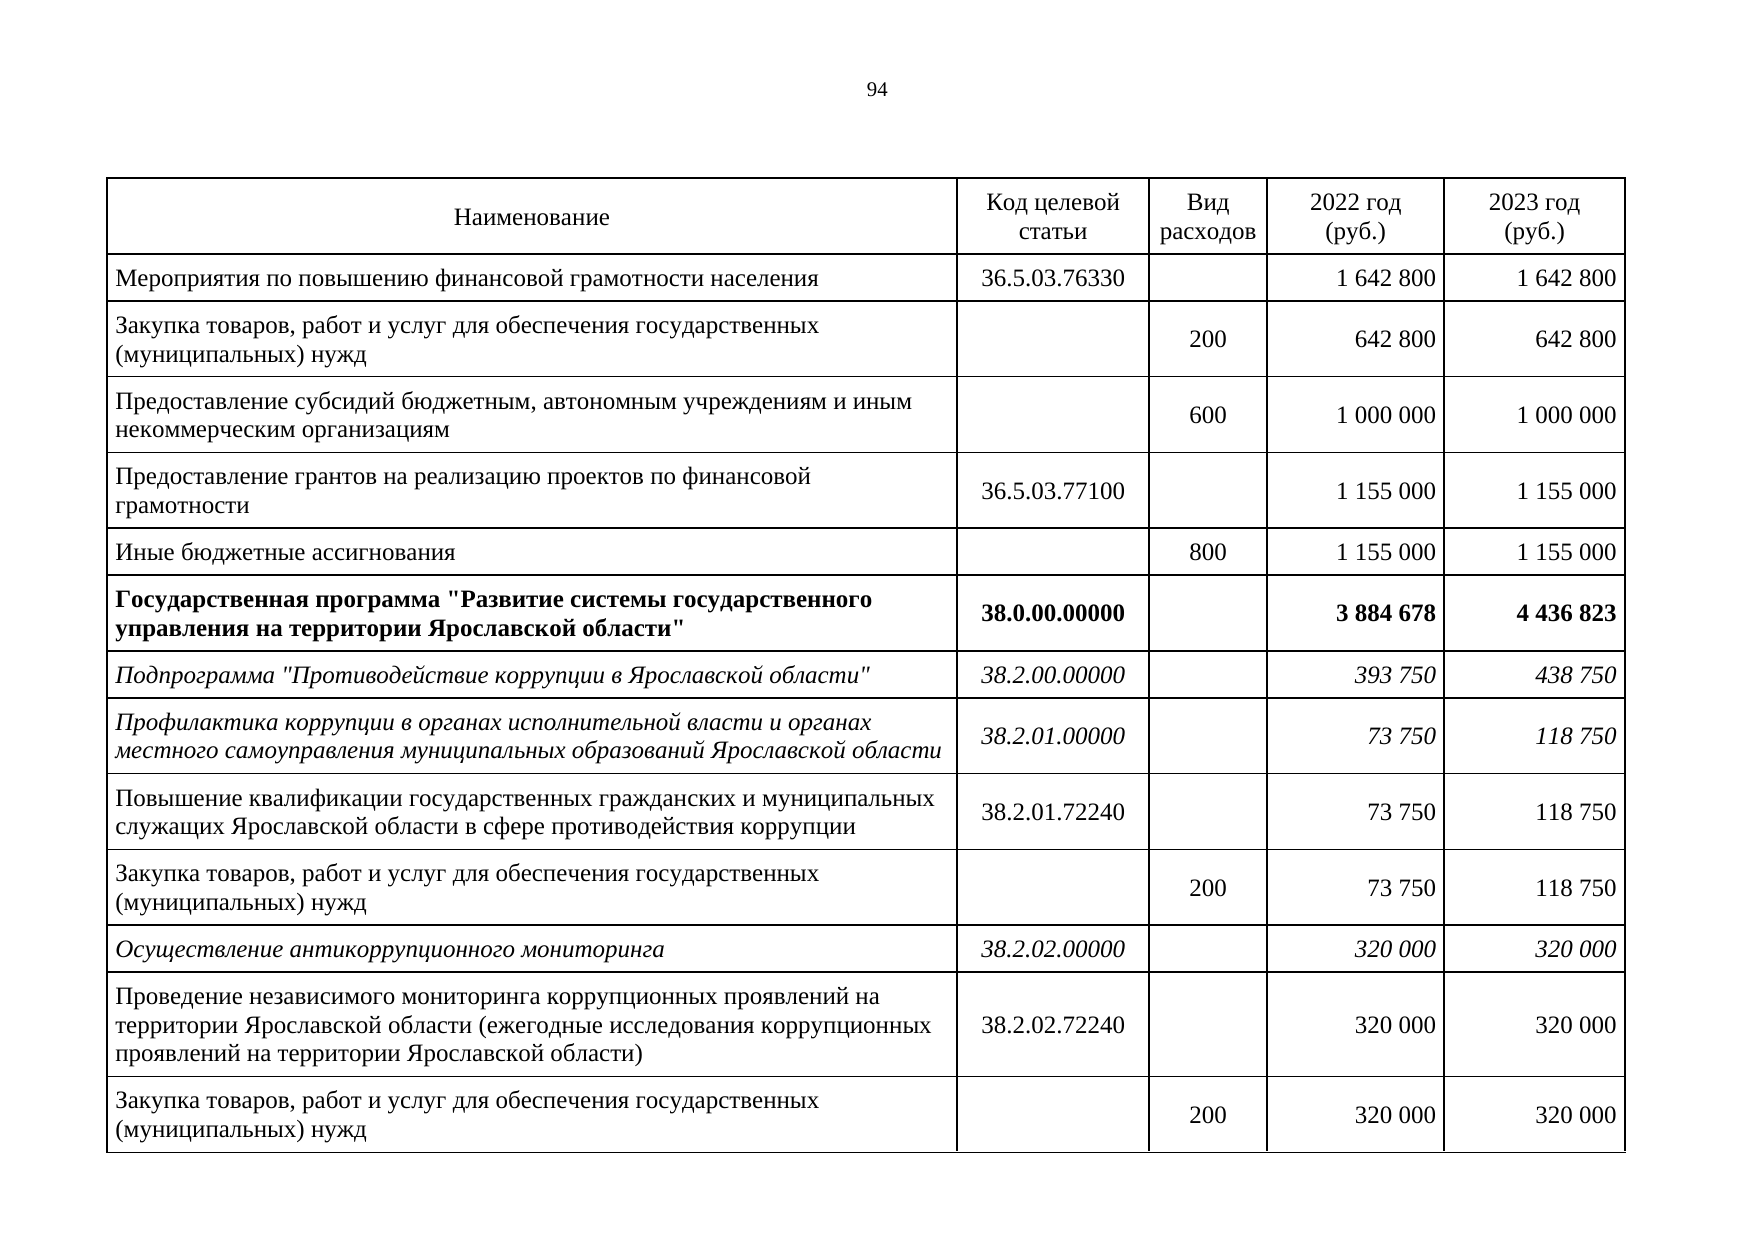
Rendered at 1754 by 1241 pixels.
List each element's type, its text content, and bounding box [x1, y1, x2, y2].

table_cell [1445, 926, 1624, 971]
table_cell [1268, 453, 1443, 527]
table_header Вид расходов [1150, 179, 1266, 253]
table_header 2023 год (руб.) [1445, 179, 1624, 253]
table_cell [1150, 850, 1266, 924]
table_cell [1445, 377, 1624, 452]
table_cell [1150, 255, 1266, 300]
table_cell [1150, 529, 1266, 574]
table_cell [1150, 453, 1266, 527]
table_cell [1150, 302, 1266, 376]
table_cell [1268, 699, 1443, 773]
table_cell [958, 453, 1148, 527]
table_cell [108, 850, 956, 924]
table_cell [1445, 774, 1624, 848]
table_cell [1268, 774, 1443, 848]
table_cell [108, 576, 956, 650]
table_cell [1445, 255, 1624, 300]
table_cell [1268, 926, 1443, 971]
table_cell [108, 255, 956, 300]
table_header Код целевой статьи [958, 179, 1148, 253]
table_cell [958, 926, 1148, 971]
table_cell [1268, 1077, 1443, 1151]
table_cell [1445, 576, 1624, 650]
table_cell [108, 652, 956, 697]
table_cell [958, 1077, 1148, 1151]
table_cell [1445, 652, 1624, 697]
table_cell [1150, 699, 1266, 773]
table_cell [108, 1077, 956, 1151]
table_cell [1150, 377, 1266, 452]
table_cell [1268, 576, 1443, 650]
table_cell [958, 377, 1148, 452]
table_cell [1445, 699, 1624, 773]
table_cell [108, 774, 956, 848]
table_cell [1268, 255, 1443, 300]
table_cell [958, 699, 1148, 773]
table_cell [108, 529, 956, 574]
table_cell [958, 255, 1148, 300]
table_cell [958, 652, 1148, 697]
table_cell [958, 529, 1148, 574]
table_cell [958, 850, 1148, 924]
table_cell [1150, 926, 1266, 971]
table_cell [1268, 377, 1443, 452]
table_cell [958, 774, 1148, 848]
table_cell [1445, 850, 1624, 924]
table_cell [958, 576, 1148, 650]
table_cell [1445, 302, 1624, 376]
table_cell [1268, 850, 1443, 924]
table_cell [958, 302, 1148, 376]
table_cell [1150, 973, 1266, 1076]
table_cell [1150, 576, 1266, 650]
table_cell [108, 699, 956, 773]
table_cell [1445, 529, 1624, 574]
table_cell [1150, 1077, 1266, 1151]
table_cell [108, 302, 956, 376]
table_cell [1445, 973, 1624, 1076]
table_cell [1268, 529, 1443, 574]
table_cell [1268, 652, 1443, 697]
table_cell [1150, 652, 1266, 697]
table_header 2022 год (руб.) [1268, 179, 1443, 253]
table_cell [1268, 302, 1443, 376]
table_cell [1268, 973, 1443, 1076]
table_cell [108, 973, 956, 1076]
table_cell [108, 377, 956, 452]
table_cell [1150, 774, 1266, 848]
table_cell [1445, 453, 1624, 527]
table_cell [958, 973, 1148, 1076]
table_header Наименование [108, 179, 956, 253]
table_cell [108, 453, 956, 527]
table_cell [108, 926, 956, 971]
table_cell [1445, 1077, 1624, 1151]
